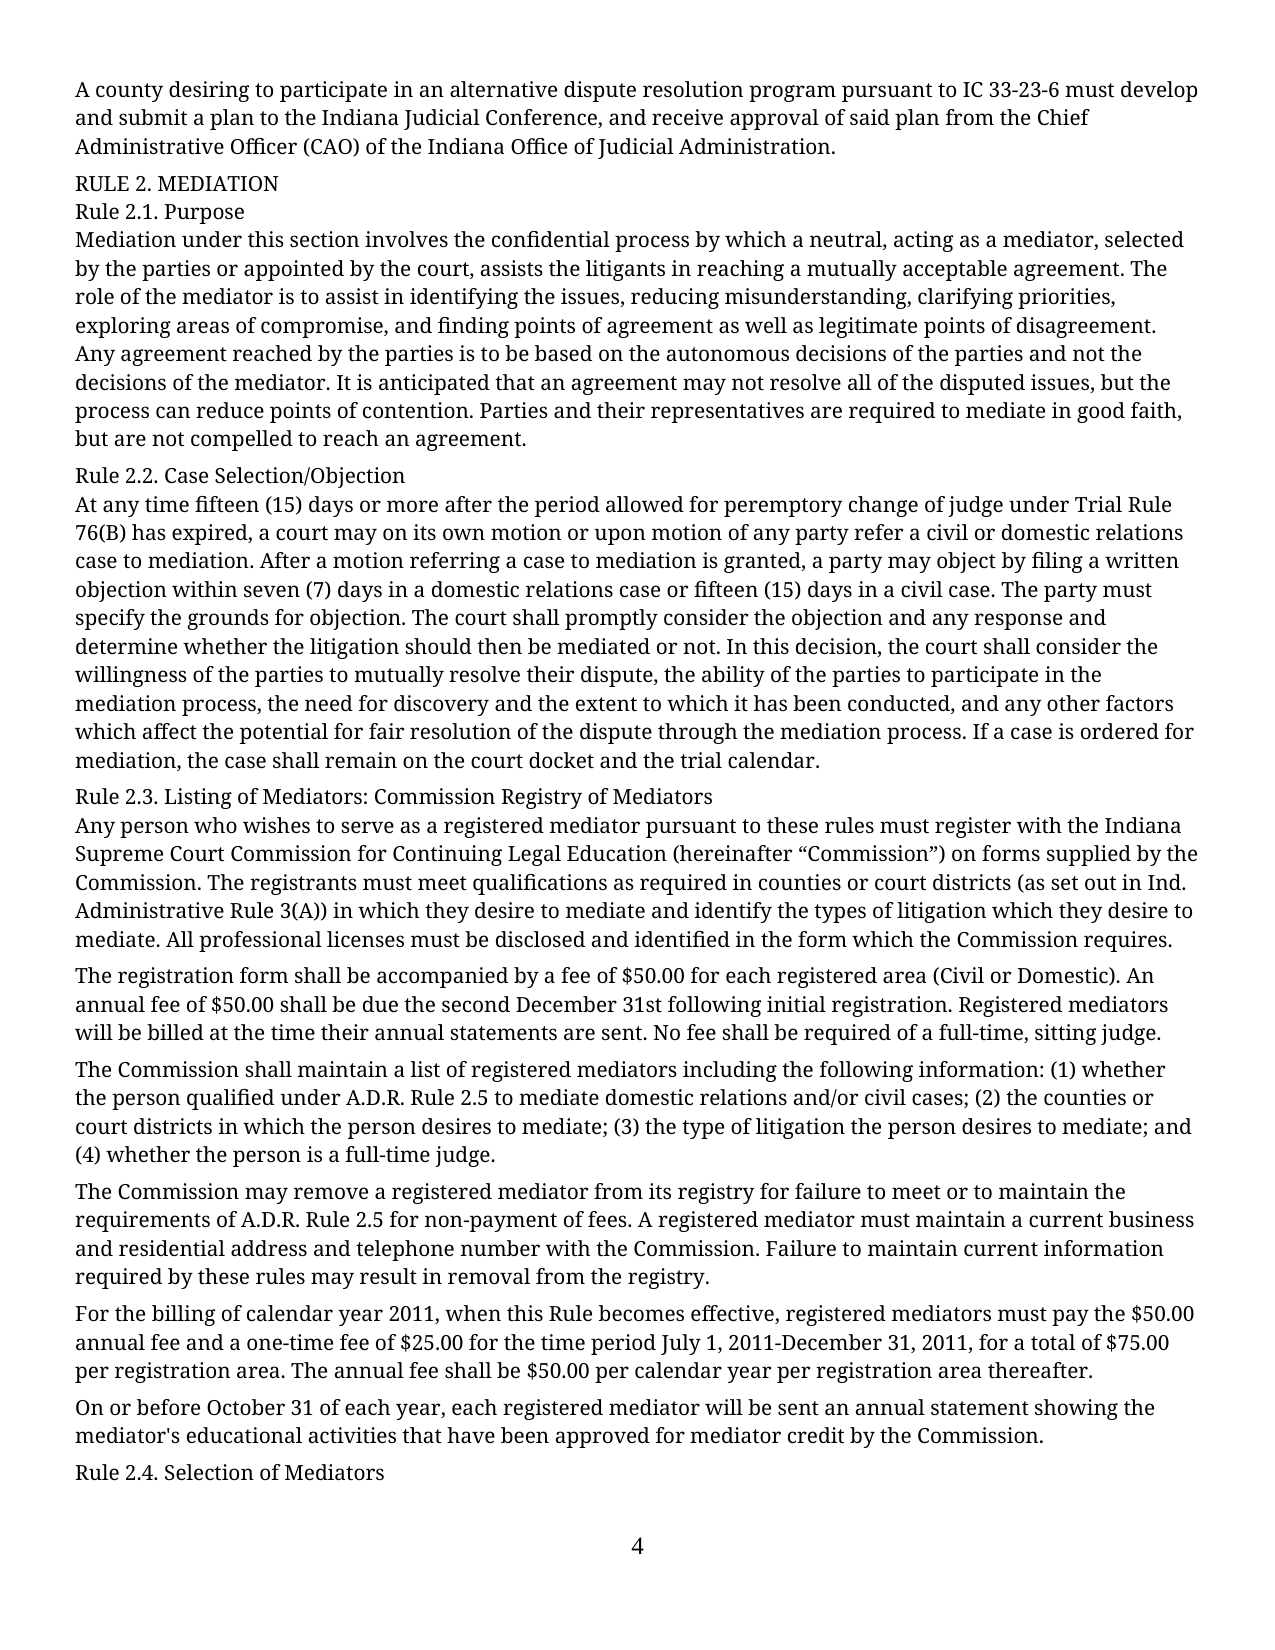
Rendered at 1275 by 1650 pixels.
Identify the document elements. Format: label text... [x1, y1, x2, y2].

text Rule 2.1. Purpose [75, 197, 1200, 226]
text For the billing of calendar year 2011, when this Rule becomes effective, registered mediators must pay the $50.00 annual fee and a one-time fee of $25.00 for the time period July 1, 2011-December 31, 2011, for a total of $75.00 per registration area. The annual fee shall be $50.00 per calendar year per registration area thereafter. [75, 1299, 1200, 1384]
text Mediation under this section involves the confidential process by which a neutral, acting as a mediator, selected by the parties or appointed by the court, assists the litigants in reaching a mutually acceptable agreement. The role of the mediator is to assist in identifying the issues, reducing misunderstanding, clarifying priorities, exploring areas of compromise, and finding points of agreement as well as legitimate points of disagreement. Any agreement reached by the parties is to be based on the autonomous decisions of the parties and not the decisions of the mediator. It is anticipated that an agreement may not resolve all of the disputed issues, but the process can reduce points of contention. Parties and their representatives are required to mediate in good faith, but are not compelled to reach an agreement. [75, 226, 1200, 453]
text The Commission shall maintain a list of registered mediators including the following information: (1) whether the person qualified under A.D.R. Rule 2.5 to mediate domestic relations and/or civil cases; (2) the counties or court districts in which the person desires to mediate; (3) the type of litigation the person desires to mediate; and (4) whether the person is a full-time judge. [75, 1055, 1200, 1169]
text A county desiring to participate in an alternative dispute resolution program pursuant to IC 33-23-6 must develop and submit a plan to the Indiana Judicial Conference, and receive approval of said plan from the Chief Administrative Officer (CAO) of the Indiana Office of Judicial Administration. [75, 75, 1200, 160]
text RULE 2. MEDIATION [75, 169, 1200, 197]
text Any person who wishes to serve as a registered mediator pursuant to these rules must register with the Indiana Supreme Court Commission for Continuing Legal Education (hereinafter “Commission”) on forms supplied by the Commission. The registrants must meet qualifications as required in counties or court districts (as set out in Ind. Administrative Rule 3(A)) in which they desire to mediate and identify the types of litigation which they desire to mediate. All professional licenses must be disclosed and identified in the form which the Commission requires. [75, 811, 1200, 953]
text At any time fifteen (15) days or more after the period allowed for peremptory change of judge under Trial Rule 76(B) has expired, a court may on its own motion or upon motion of any party refer a civil or domestic relations case to mediation. After a motion referring a case to mediation is granted, a party may object by filing a written objection within seven (7) days in a domestic relations case or fifteen (15) days in a civil case. The party must specify the grounds for objection. The court shall promptly consider the objection and any response and determine whether the litigation should then be mediated or not. In this decision, the court shall consider the willingness of the parties to mutually resolve their dispute, the ability of the parties to participate in the mediation process, the need for discovery and the extent to which it has been conducted, and any other factors which affect the potential for fair resolution of the dispute through the mediation process. If a case is ordered for mediation, the case shall remain on the court docket and the trial calendar. [75, 490, 1200, 774]
text Rule 2.3. Listing of Mediators: Commission Registry of Mediators [75, 782, 1200, 811]
text The Commission may remove a registered mediator from its registry for failure to meet or to maintain the requirements of A.D.R. Rule 2.5 for non-payment of fees. A registered mediator must maintain a current business and residential address and telephone number with the Commission. Failure to maintain current information required by these rules may result in removal from the registry. [75, 1177, 1200, 1291]
text On or before October 31 of each year, each registered mediator will be sent an annual statement showing the mediator's educational activities that have been approved for mediator credit by the Commission. [75, 1393, 1200, 1450]
text Rule 2.4. Selection of Mediators [75, 1458, 1200, 1487]
text The registration form shall be accompanied by a fee of $50.00 for each registered area (Civil or Domestic). An annual fee of $50.00 shall be due the second December 31st following initial registration. Registered mediators will be billed at the time their annual statements are sent. No fee shall be required of a full-time, sitting judge. [75, 961, 1200, 1047]
text Rule 2.2. Case Selection/Objection [75, 461, 1200, 490]
